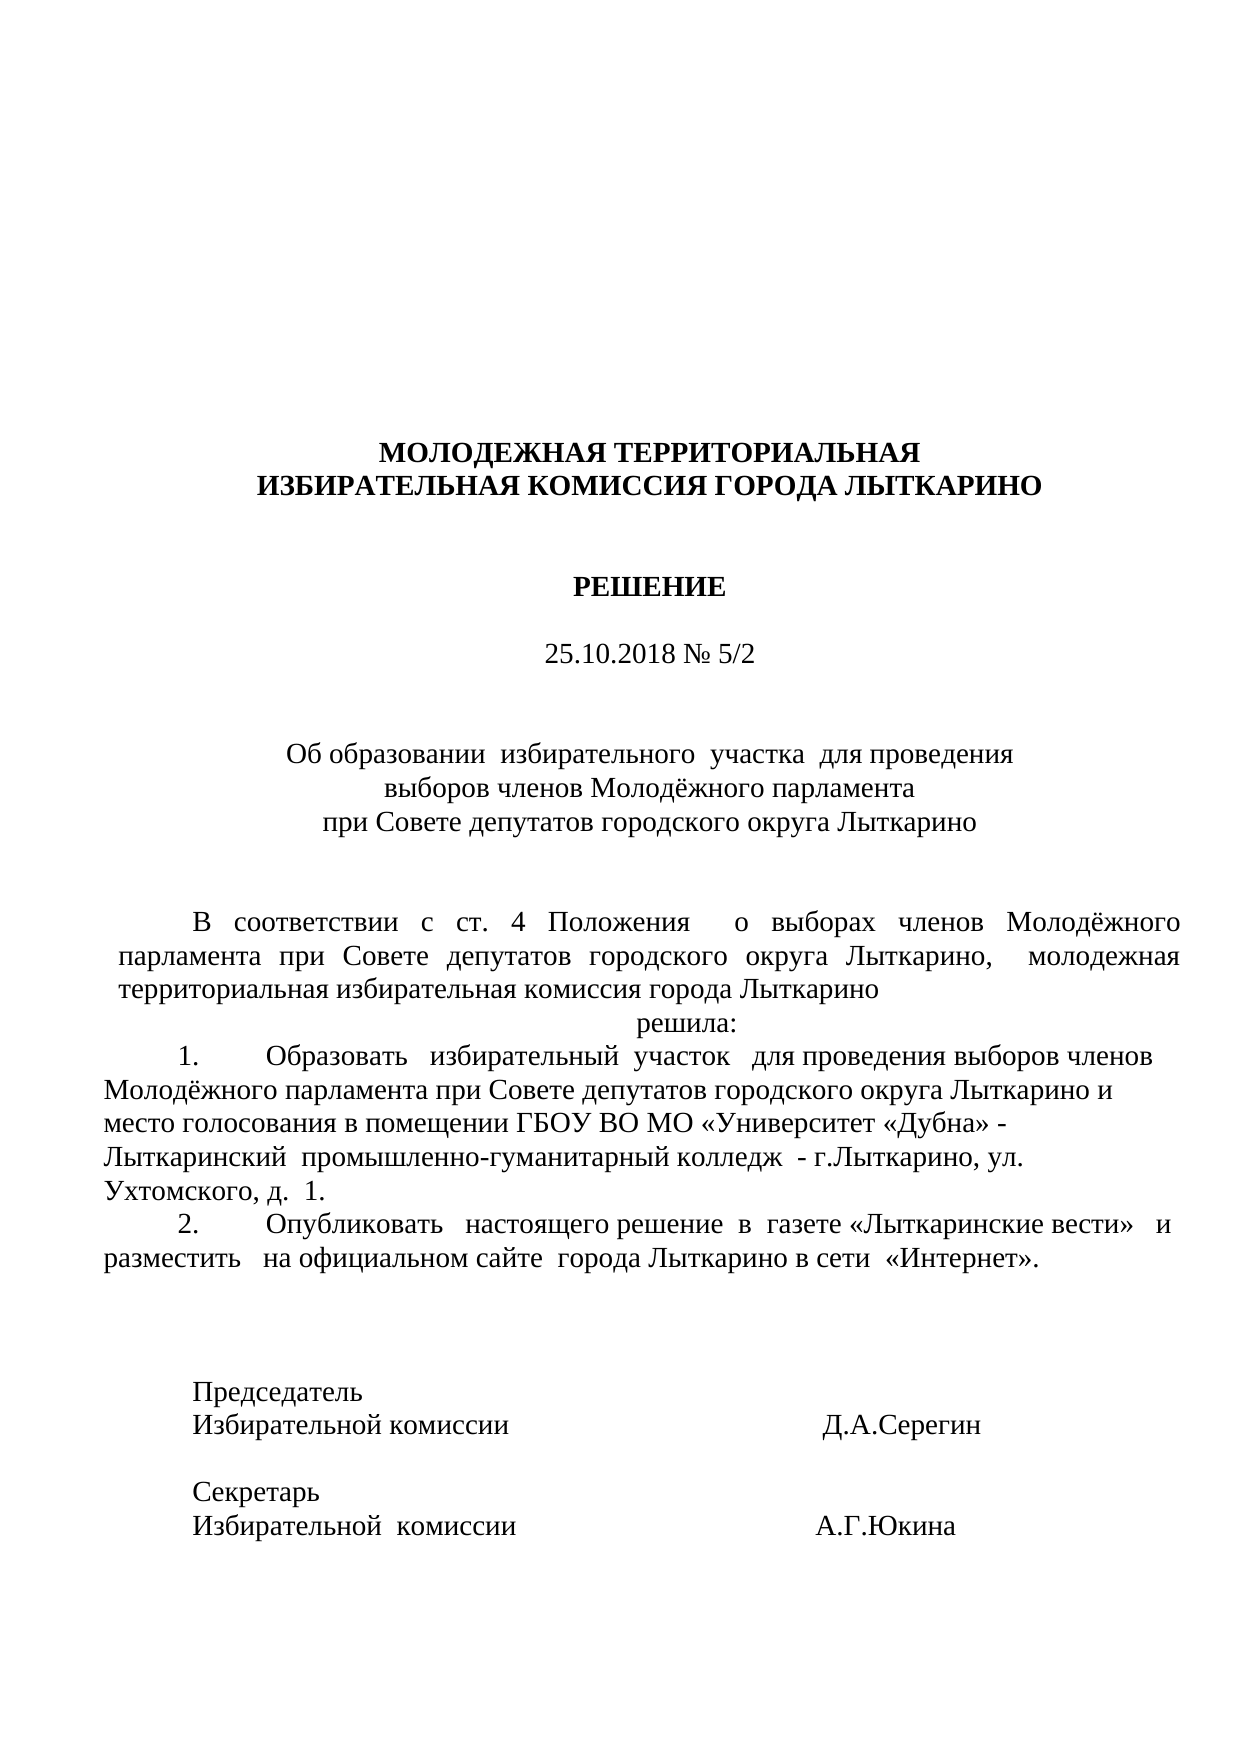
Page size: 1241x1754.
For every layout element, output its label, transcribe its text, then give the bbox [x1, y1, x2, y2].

list Секретарь [192, 1474, 1181, 1508]
text выборов членов Молодёжного парламента при Совете депутатов городского округа Лыткарино [118, 770, 1181, 837]
list Председатель [192, 1374, 1181, 1407]
text РЕШЕНИЕ [118, 569, 1181, 602]
list Избирательной комиссии Д.А.Серегин [192, 1407, 1181, 1441]
list Избирательной комиссии А.Г.Юкина [192, 1508, 1181, 1542]
text решила: [118, 1005, 1181, 1038]
list Образовать избирательный участок для проведения выборов членов Молодёжного парламента при Совете депутатов городского округа Лыткарино и место голосования в помещении ГБОУ ВО МО «Университет «Дубна» -Лыткаринский промышленно-гуманитарный колледж - г.Лыткарино, ул. Ухтомского, д. 1. [103, 1038, 1181, 1206]
text 25.10.2018 № 5/2 [118, 636, 1181, 669]
text В соответствии с ст. 4 Положения о выборах членов Молодёжного парламента при Совете депутатов городского округа Лыткарино, молодежная территориальная избирательная комиссия города Лыткарино [118, 904, 1181, 1005]
text ИЗБИРАТЕЛЬНАЯ КОМИССИЯ ГОРОДА ЛЫТКАРИНО [118, 468, 1181, 502]
list Опубликовать настоящего решение в газете «Лыткаринские вести» и разместить на официальном сайте города Лыткарино в сети «Интернет». [103, 1206, 1181, 1273]
text МОЛОДЕЖНАЯ ТЕРРИТОРИАЛЬНАЯ [118, 435, 1181, 468]
text Об образовании избирательного участка для проведения [118, 737, 1181, 770]
